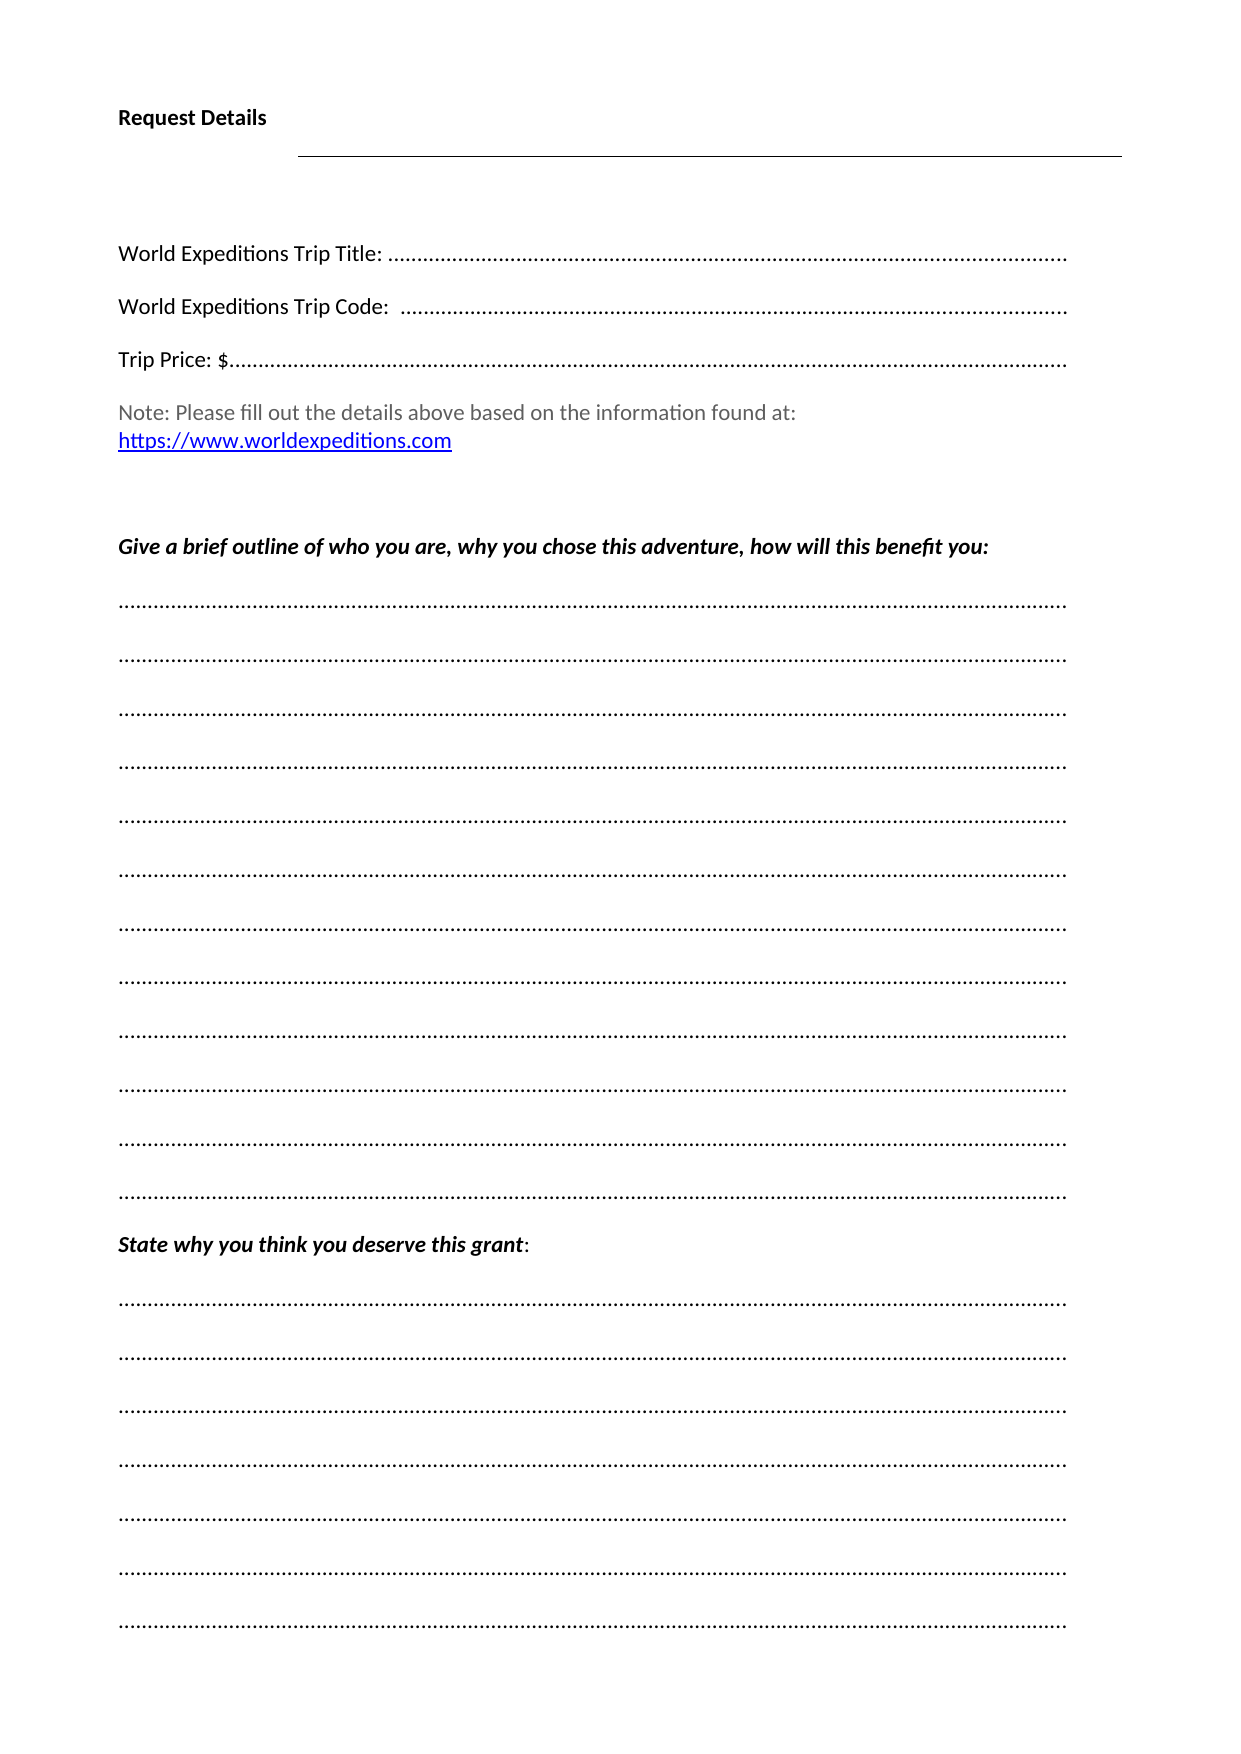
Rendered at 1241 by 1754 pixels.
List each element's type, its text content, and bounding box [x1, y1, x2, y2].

text Note: Please fill out the details above based on the information found at: https://www.worldexpeditions.com [118, 398, 1122, 454]
text World Expeditions Trip Code: [118, 292, 1122, 320]
text Trip Price: $ [118, 345, 1122, 373]
text Give a brief outline of who you are, why you chose this adventure, how will this benefit you: [118, 532, 1122, 560]
text State why you think you deserve this grant: [118, 1230, 1122, 1258]
text World Expeditions Trip Title: [118, 239, 1122, 267]
subtitle Request Details [118, 103, 1122, 131]
